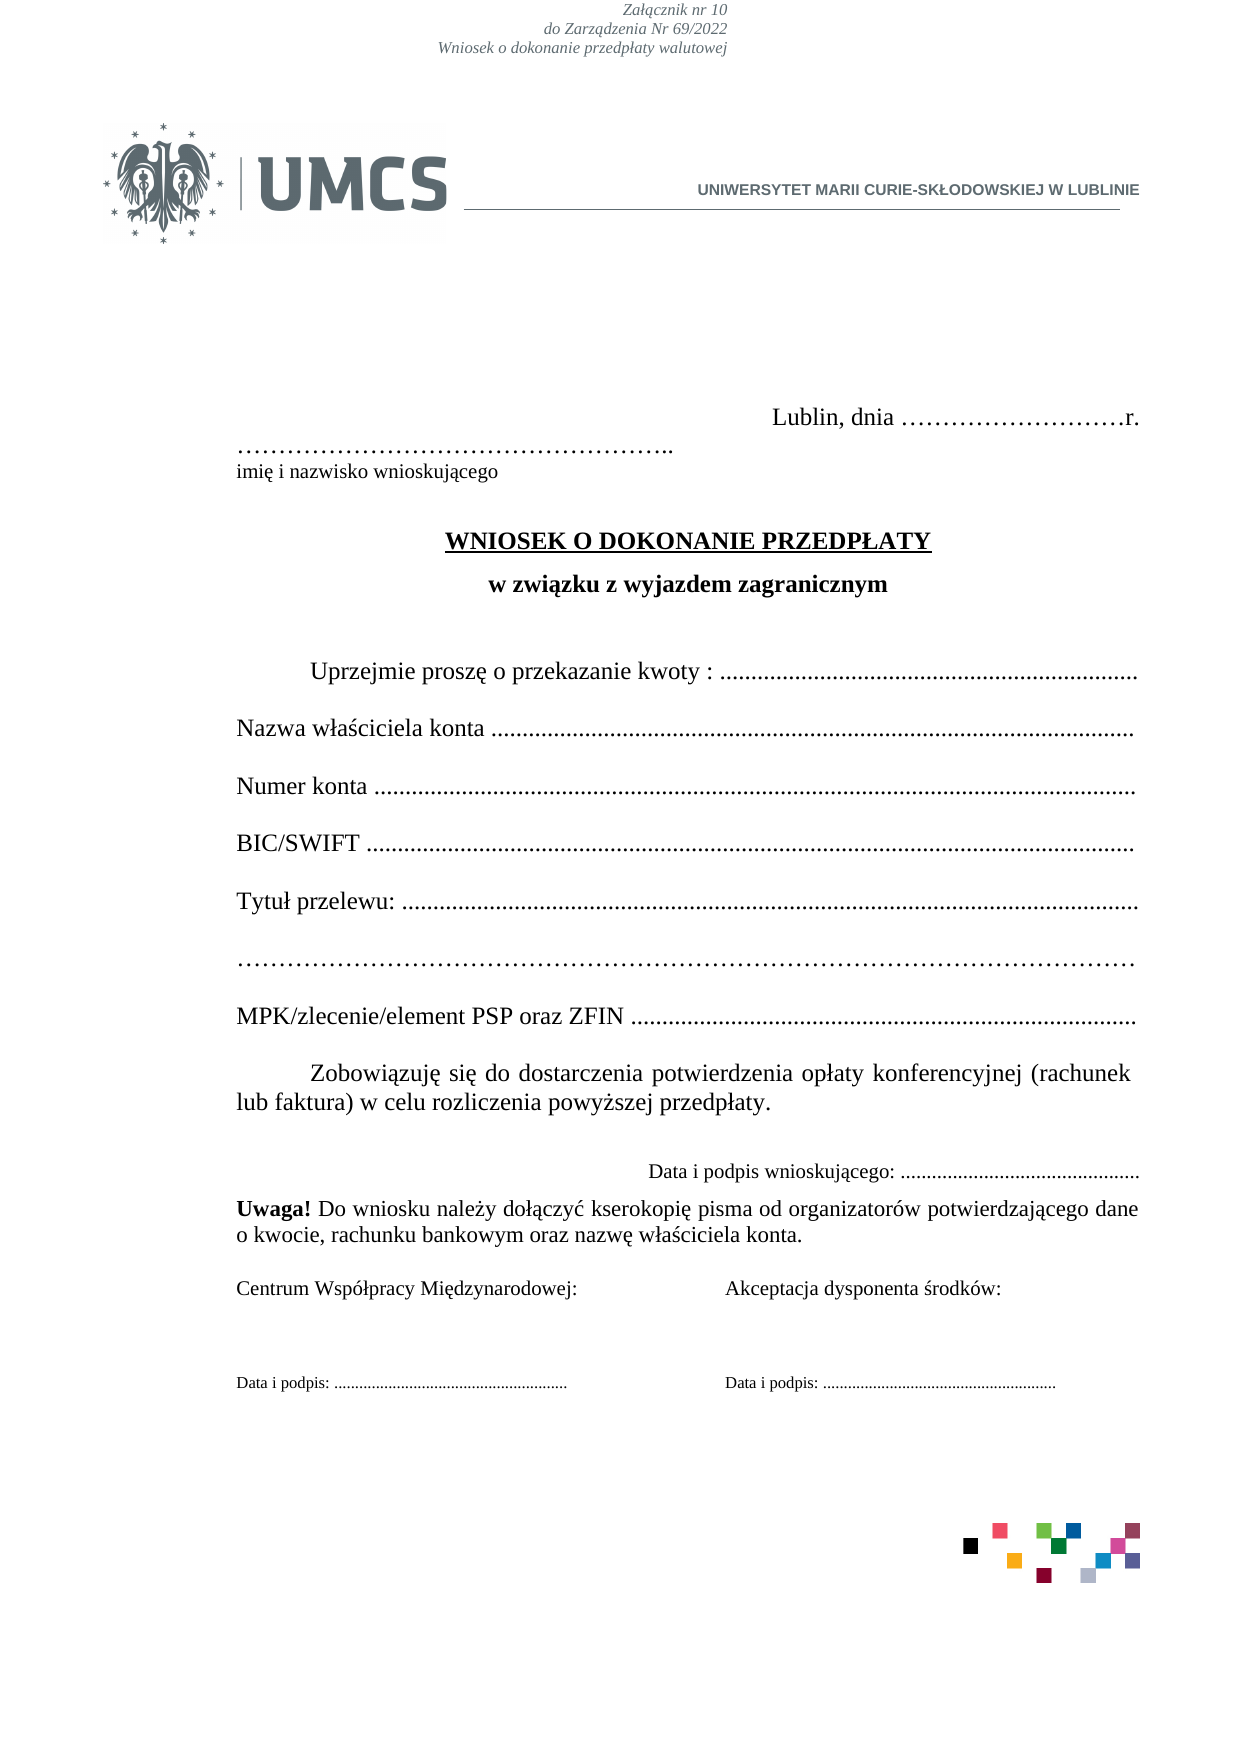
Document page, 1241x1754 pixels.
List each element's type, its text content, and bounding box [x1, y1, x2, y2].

text Data i podpis: ........................................................ [236, 1373, 651, 1392]
text BIC/SWIFT ........................................................................................................................... [236, 828, 1140, 857]
text Nazwa właściciela konta ....................................................................................................... [236, 713, 1140, 742]
text Akceptacja dysponenta środków: [725, 1276, 1140, 1300]
text MPK/zlecenie/element PSP oraz ZFIN ................................................................................. [236, 1001, 1140, 1029]
text Lublin, dnia ………………………r. [236, 402, 1140, 430]
text Uwaga! Do wniosku należy dołączyć kserokopię pisma od organizatorów potwierdzającego dane o kwocie, rachunku bankowym oraz nazwę właściciela konta. [236, 1195, 1140, 1248]
text …………………………………………….. [236, 430, 1140, 459]
text Data i podpis: ........................................................ [725, 1373, 1140, 1392]
text Uprzejmie proszę o przekazanie kwoty : ................................................................... [236, 656, 1140, 684]
text ……………………………………………………………………………………………… [236, 943, 1140, 972]
text WNIOSEK O DOKONANIE PRZEDPŁATY [236, 526, 1140, 555]
text imię i nazwisko wnioskującego [236, 459, 1140, 483]
text Tytuł przelewu: ...................................................................................................................... [236, 886, 1140, 914]
text Zobowiązuję się do dostarczenia potwierdzenia opłaty konferencyjnej (rachunek lub faktura) w celu rozliczenia powyższej przedpłaty. [236, 1058, 1140, 1116]
picture [963, 1523, 1140, 1583]
text Numer konta .......................................................................................................................... [236, 771, 1140, 799]
text Data i podpis wnioskującego: .............................................. [236, 1159, 1140, 1183]
text Centrum Współpracy Międzynarodowej: [236, 1276, 651, 1300]
picture [103, 123, 447, 244]
text w związku z wyjazdem zagranicznym [236, 569, 1140, 598]
